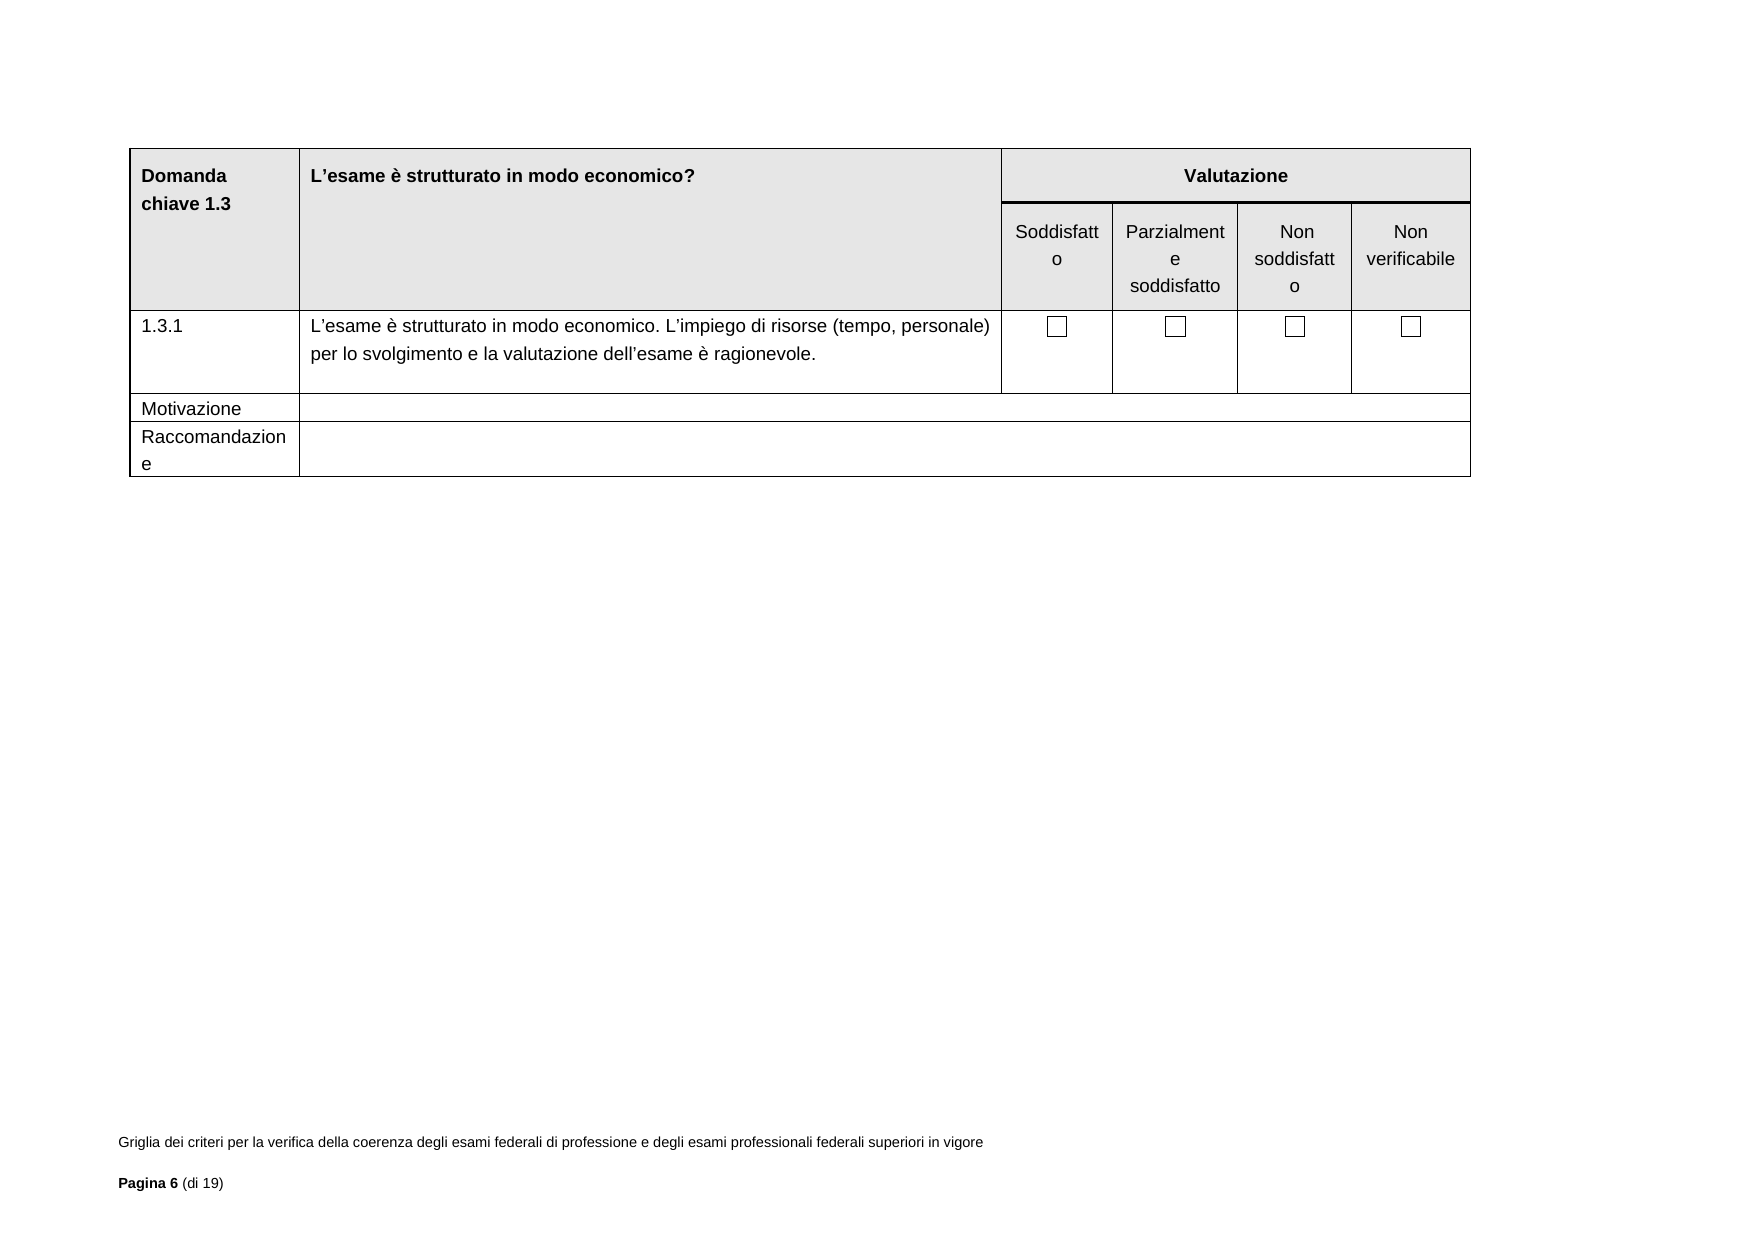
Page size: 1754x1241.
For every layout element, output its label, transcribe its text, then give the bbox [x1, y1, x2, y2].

table_cell Motivazione [131, 394, 299, 421]
table_header Valutazione [1002, 149, 1470, 201]
table_header L’esame è strutturato in modo economico? [300, 149, 1001, 310]
table_cell Soddisfatto [1002, 204, 1112, 310]
table_cell [300, 394, 1470, 421]
table_header Domanda chiave 1.3 [131, 149, 299, 310]
table_cell L’esame è strutturato in modo economico. L’impiego di risorse (tempo, personale) per lo svolgimento e la valutazione dell’esame è ragionevole. [300, 311, 1001, 392]
table_cell Parzialmente soddisfatto [1113, 204, 1237, 310]
table_cell [1238, 311, 1351, 392]
table_cell [1352, 311, 1470, 392]
table_cell Non soddisfatto [1238, 204, 1351, 310]
table_cell 1.3.1 [131, 311, 299, 392]
table_cell [1113, 311, 1237, 392]
table_cell Non verificabile [1352, 204, 1470, 310]
table_cell [1002, 311, 1112, 392]
table_cell [300, 422, 1470, 476]
table_cell Raccomandazione [131, 422, 299, 476]
